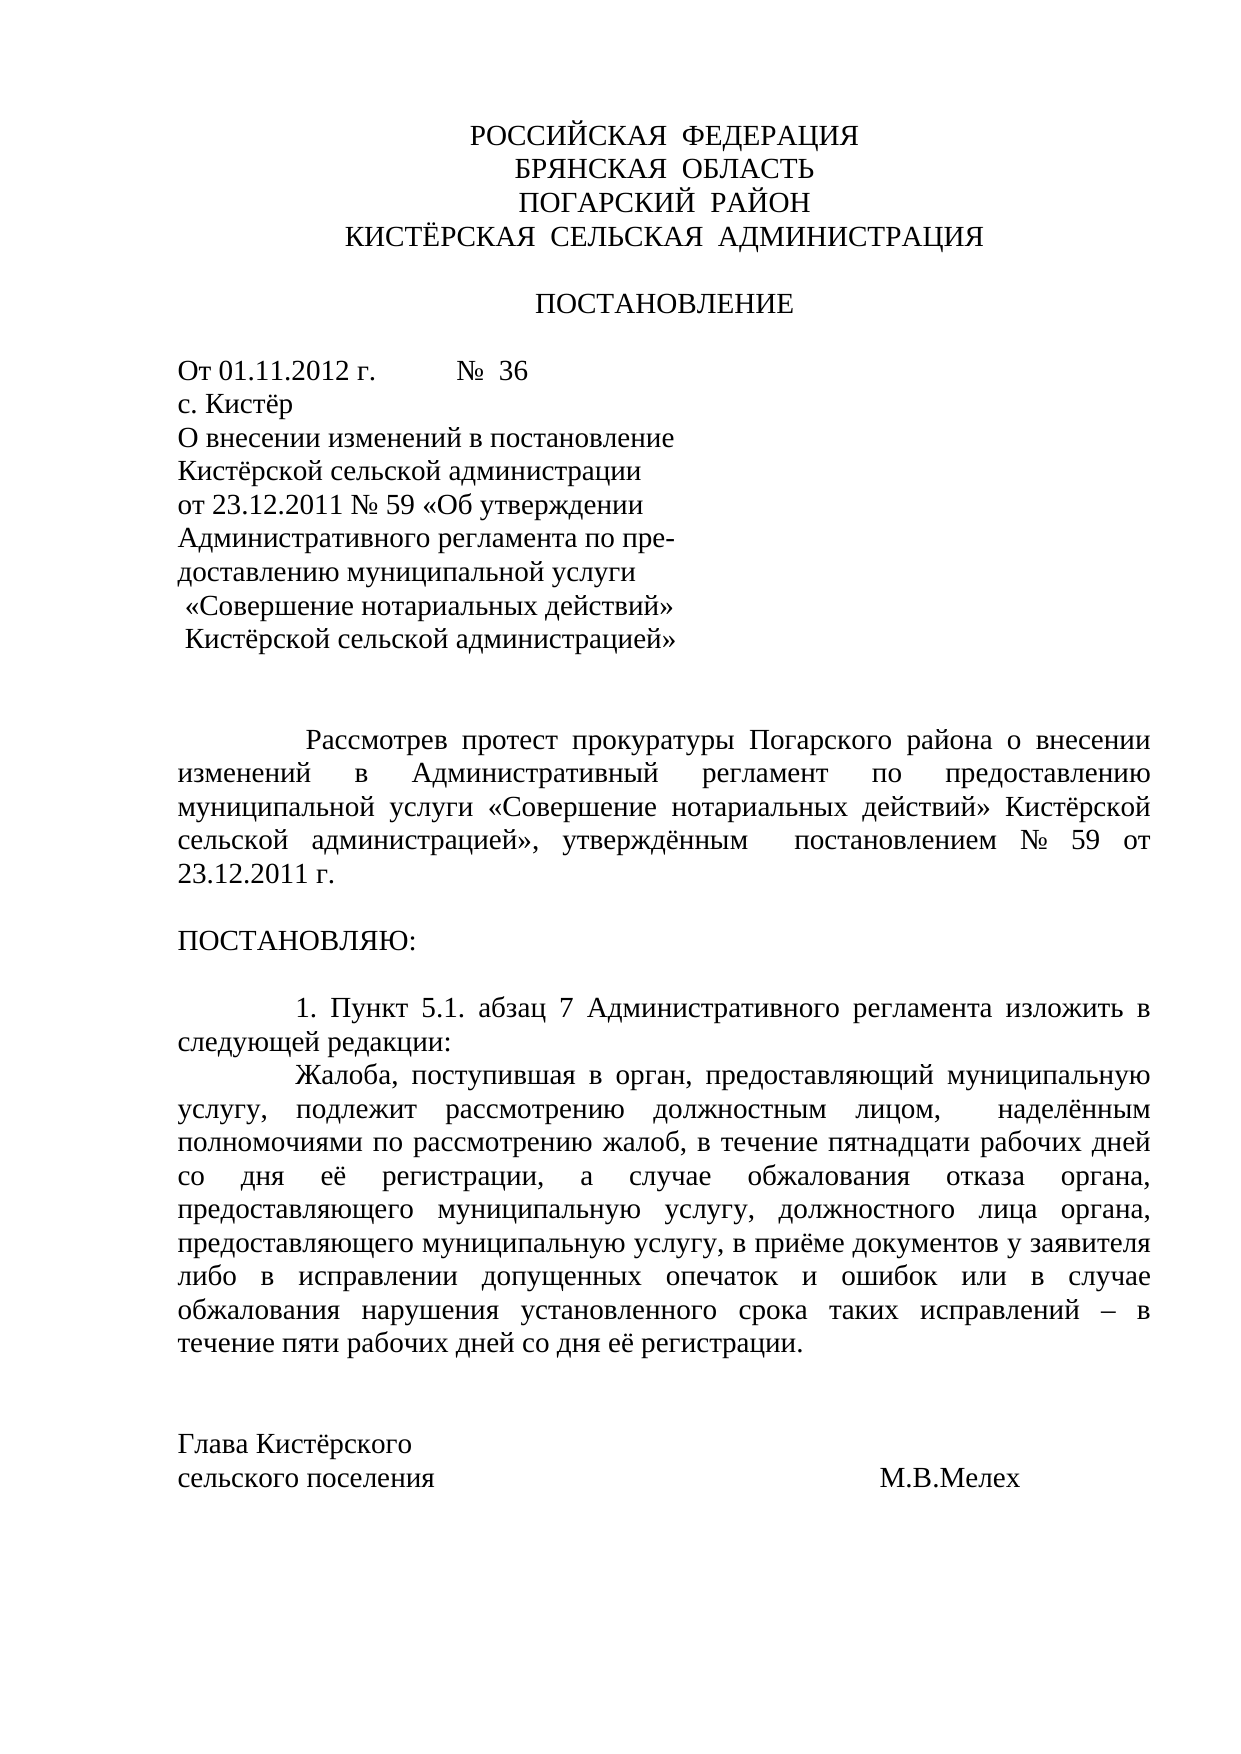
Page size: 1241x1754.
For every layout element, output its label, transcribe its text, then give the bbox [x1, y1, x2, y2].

text доставлению муниципальной услуги [177, 554, 1152, 588]
text сельского поселения М.В.Мелех [177, 1460, 1152, 1493]
text от 23.12.2011 № 59 «Об утверждении [177, 487, 1152, 521]
text 1. Пункт 5.1. абзац 7 Административного регламента изложить в следующей редакции: [177, 990, 1152, 1057]
text Административного регламента по пре- [177, 521, 1152, 554]
text «Совершение нотариальных действий» [177, 588, 1152, 621]
text с. Кистёр [177, 386, 1152, 420]
text ПОСТАНОВЛЕНИЕ [177, 286, 1152, 319]
text О внесении изменений в постановление [177, 420, 1152, 453]
text Кистёрской сельской администрацией» [177, 621, 1152, 655]
text КИСТЁРСКАЯ СЕЛЬСКАЯ АДМИНИСТРАЦИЯ [177, 219, 1152, 252]
text Жалоба, поступившая в орган, предоставляющий муниципальную услугу, подлежит рассмотрению должностным лицом, наделённым полномочиями по рассмотрению жалоб, в течение пятнадцати рабочих дней со дня её регистрации, а случае обжалования отказа органа, предоставляющего муниципальную услугу, должностного лица органа, предоставляющего муниципальную услугу, в приёме документов у заявителя либо в исправлении допущенных опечаток и ошибок или в случае обжалования нарушения установленного срока таких исправлений – в течение пяти рабочих дней со дня её регистрации. [177, 1057, 1152, 1359]
text Кистёрской сельской администрации [177, 453, 1152, 487]
text Рассмотрев протест прокуратуры Погарского района о внесении изменений в Административный регламент по предоставлению муниципальной услуги «Совершение нотариальных действий» Кистёрской сельской администрацией», утверждённым постановлением № 59 от 23.12.2011 г. [177, 722, 1152, 889]
text От 01.11.2012 г. № 36 [177, 353, 1152, 386]
text ПОГАРСКИЙ РАЙОН [177, 185, 1152, 219]
text БРЯНСКАЯ ОБЛАСТЬ [177, 152, 1152, 185]
text ПОСТАНОВЛЯЮ: [177, 923, 1152, 957]
text Глава Кистёрского [177, 1426, 1152, 1460]
text РОССИЙСКАЯ ФЕДЕРАЦИЯ [177, 118, 1152, 152]
